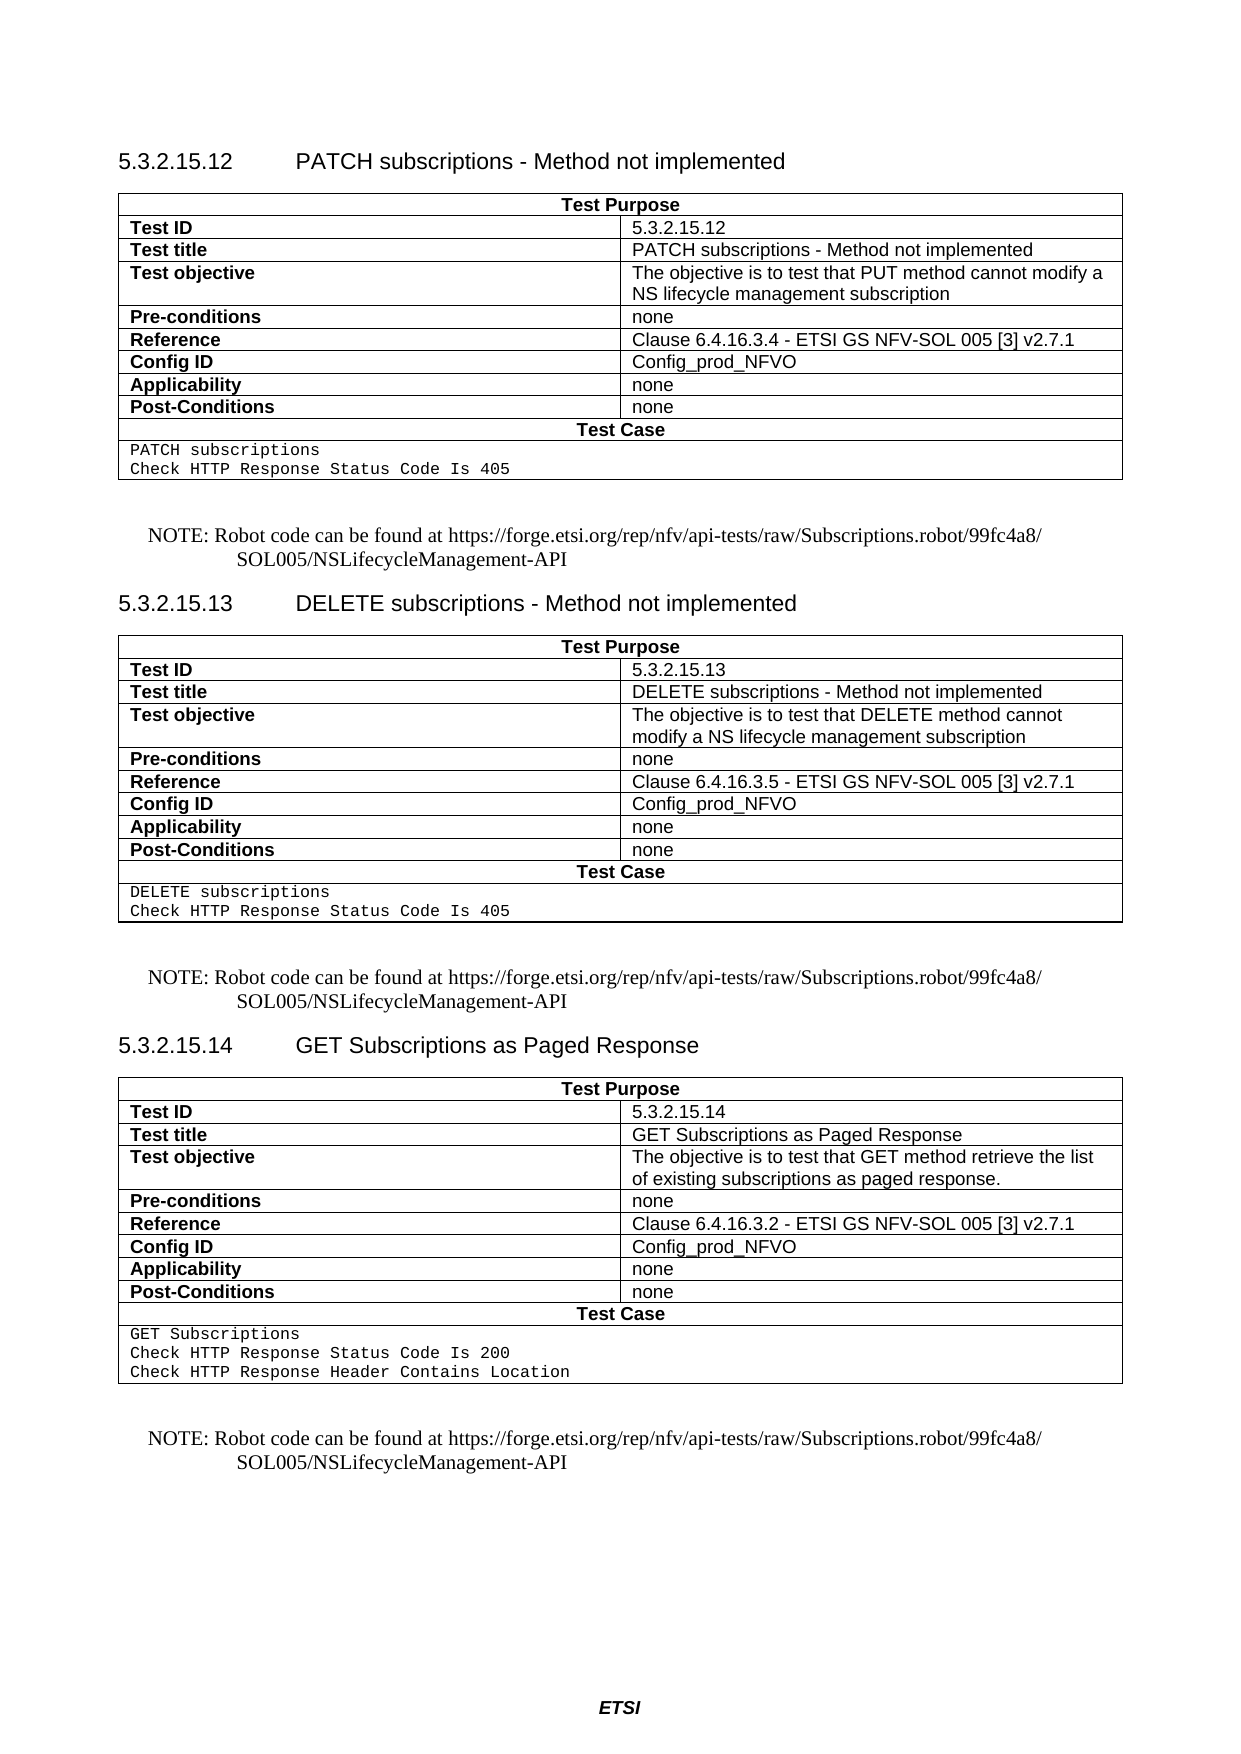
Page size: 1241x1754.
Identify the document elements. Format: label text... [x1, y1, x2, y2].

subtitle 5.3.2.15.13 DELETE subscriptions - Method not implemented [118, 590, 1122, 616]
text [148, 523, 1122, 571]
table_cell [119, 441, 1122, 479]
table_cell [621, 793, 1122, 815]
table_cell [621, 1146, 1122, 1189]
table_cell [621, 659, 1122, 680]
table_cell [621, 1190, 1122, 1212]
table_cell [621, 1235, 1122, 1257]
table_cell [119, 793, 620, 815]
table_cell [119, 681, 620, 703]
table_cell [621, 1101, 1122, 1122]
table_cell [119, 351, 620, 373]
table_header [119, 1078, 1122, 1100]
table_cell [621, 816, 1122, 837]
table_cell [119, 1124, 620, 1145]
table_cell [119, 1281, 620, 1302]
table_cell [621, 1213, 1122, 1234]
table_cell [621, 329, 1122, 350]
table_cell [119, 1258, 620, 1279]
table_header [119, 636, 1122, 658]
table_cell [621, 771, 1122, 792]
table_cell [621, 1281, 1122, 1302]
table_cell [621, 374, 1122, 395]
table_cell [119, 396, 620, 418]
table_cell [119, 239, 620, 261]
text NOTE: Robot code can be found at https://forge.etsi.org/rep/nfv/api-tests/raw/Subscriptions.robot/99fc4a8/SOL005/NSLifecycleManagement-API [148, 1426, 1122, 1474]
subtitle 5.3.2.15.12 PATCH subscriptions - Method not implemented [118, 148, 1122, 174]
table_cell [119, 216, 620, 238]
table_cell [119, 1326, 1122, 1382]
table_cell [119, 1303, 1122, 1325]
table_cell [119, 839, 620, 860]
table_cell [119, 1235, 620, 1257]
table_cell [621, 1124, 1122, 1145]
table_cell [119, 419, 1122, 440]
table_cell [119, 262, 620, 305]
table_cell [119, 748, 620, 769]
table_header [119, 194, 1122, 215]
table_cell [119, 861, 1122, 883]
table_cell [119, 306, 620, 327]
text NOTE: Robot code can be found at https://forge.etsi.org/rep/nfv/api-tests/raw/Subscriptions.robot/99fc4a8/SOL005/NSLifecycleManagement-API [148, 965, 1122, 1013]
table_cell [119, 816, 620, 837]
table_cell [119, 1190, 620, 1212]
subtitle 5.3.2.15.14 GET Subscriptions as Paged Response [118, 1032, 1122, 1058]
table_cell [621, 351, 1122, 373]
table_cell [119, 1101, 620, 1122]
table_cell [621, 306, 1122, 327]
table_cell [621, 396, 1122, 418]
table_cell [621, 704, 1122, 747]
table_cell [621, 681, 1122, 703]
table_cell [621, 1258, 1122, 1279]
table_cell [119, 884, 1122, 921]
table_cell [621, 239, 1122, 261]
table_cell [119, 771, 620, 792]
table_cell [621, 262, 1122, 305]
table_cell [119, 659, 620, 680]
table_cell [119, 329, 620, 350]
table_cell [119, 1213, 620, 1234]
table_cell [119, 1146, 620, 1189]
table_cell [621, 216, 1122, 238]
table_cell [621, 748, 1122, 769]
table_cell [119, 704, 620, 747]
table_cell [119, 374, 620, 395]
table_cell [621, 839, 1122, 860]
